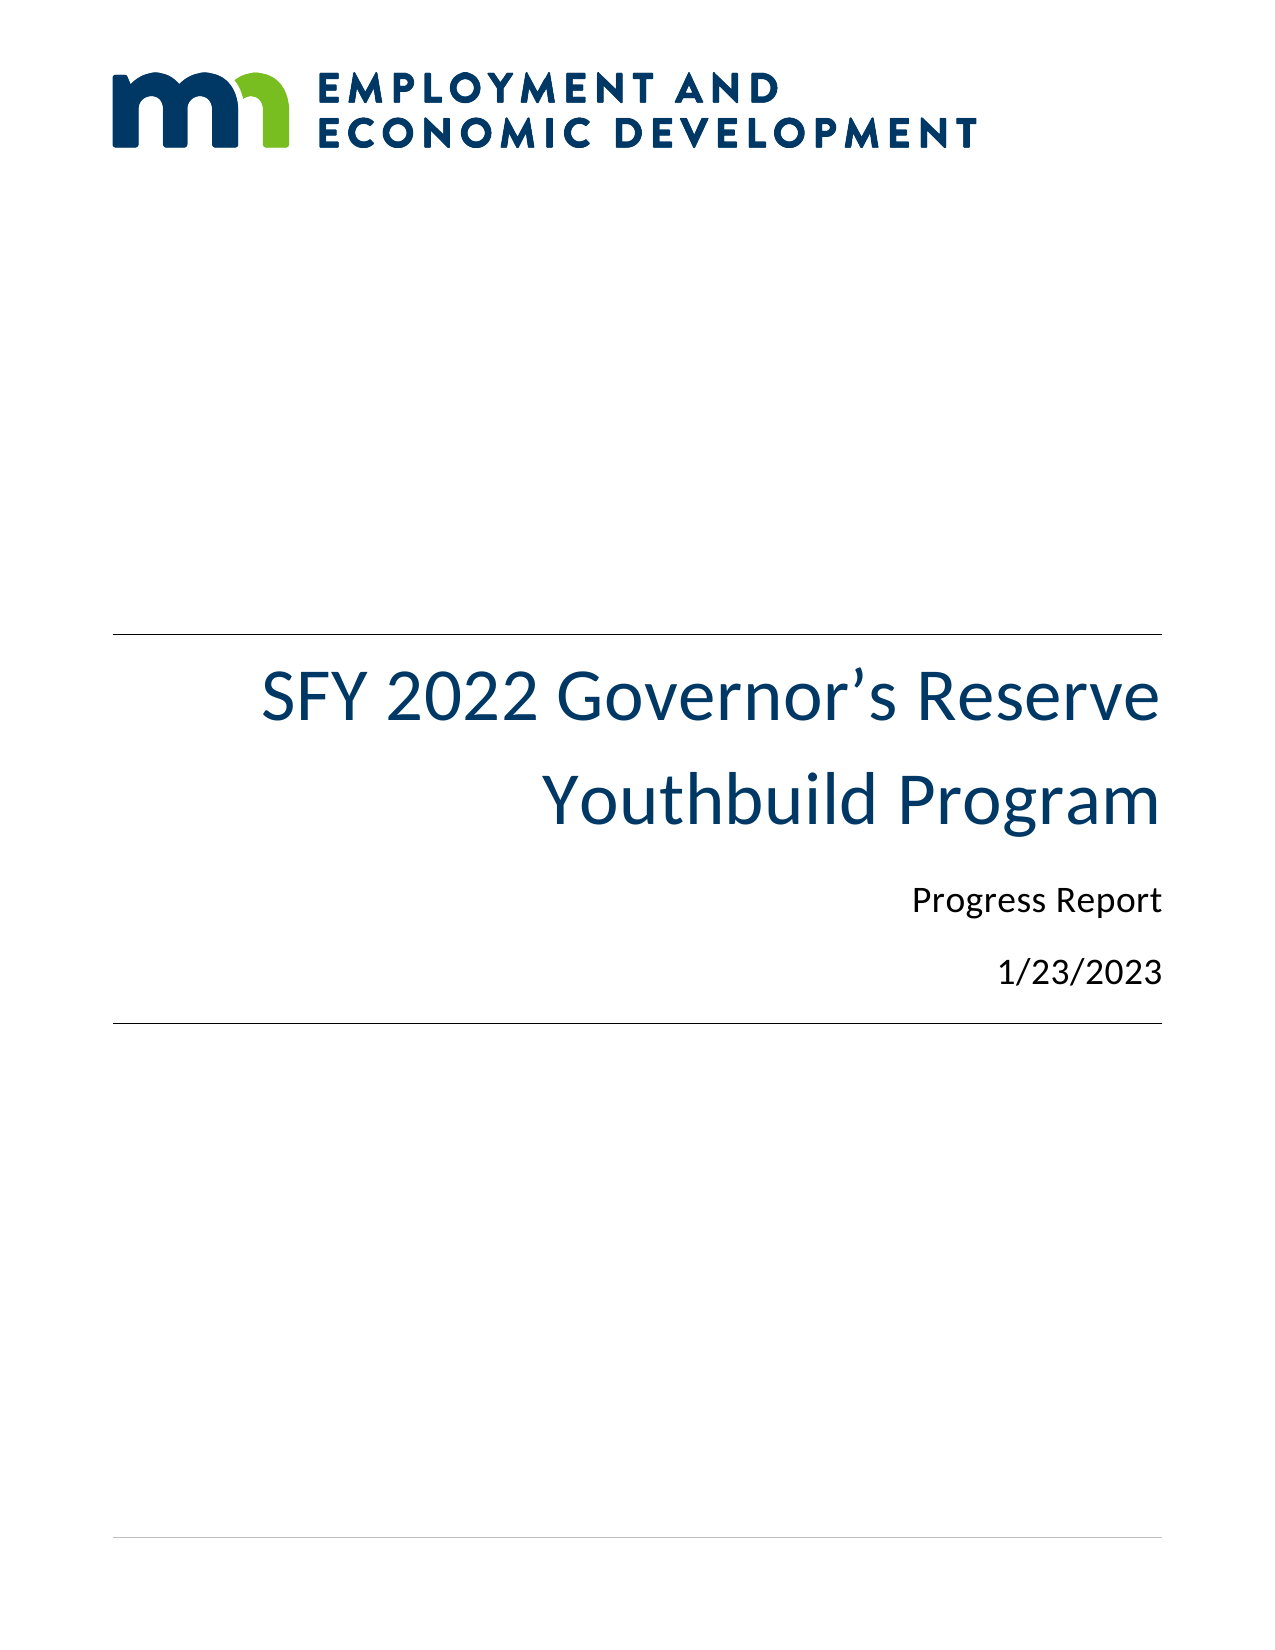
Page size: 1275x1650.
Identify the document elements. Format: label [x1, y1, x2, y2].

picture [112, 72, 977, 148]
